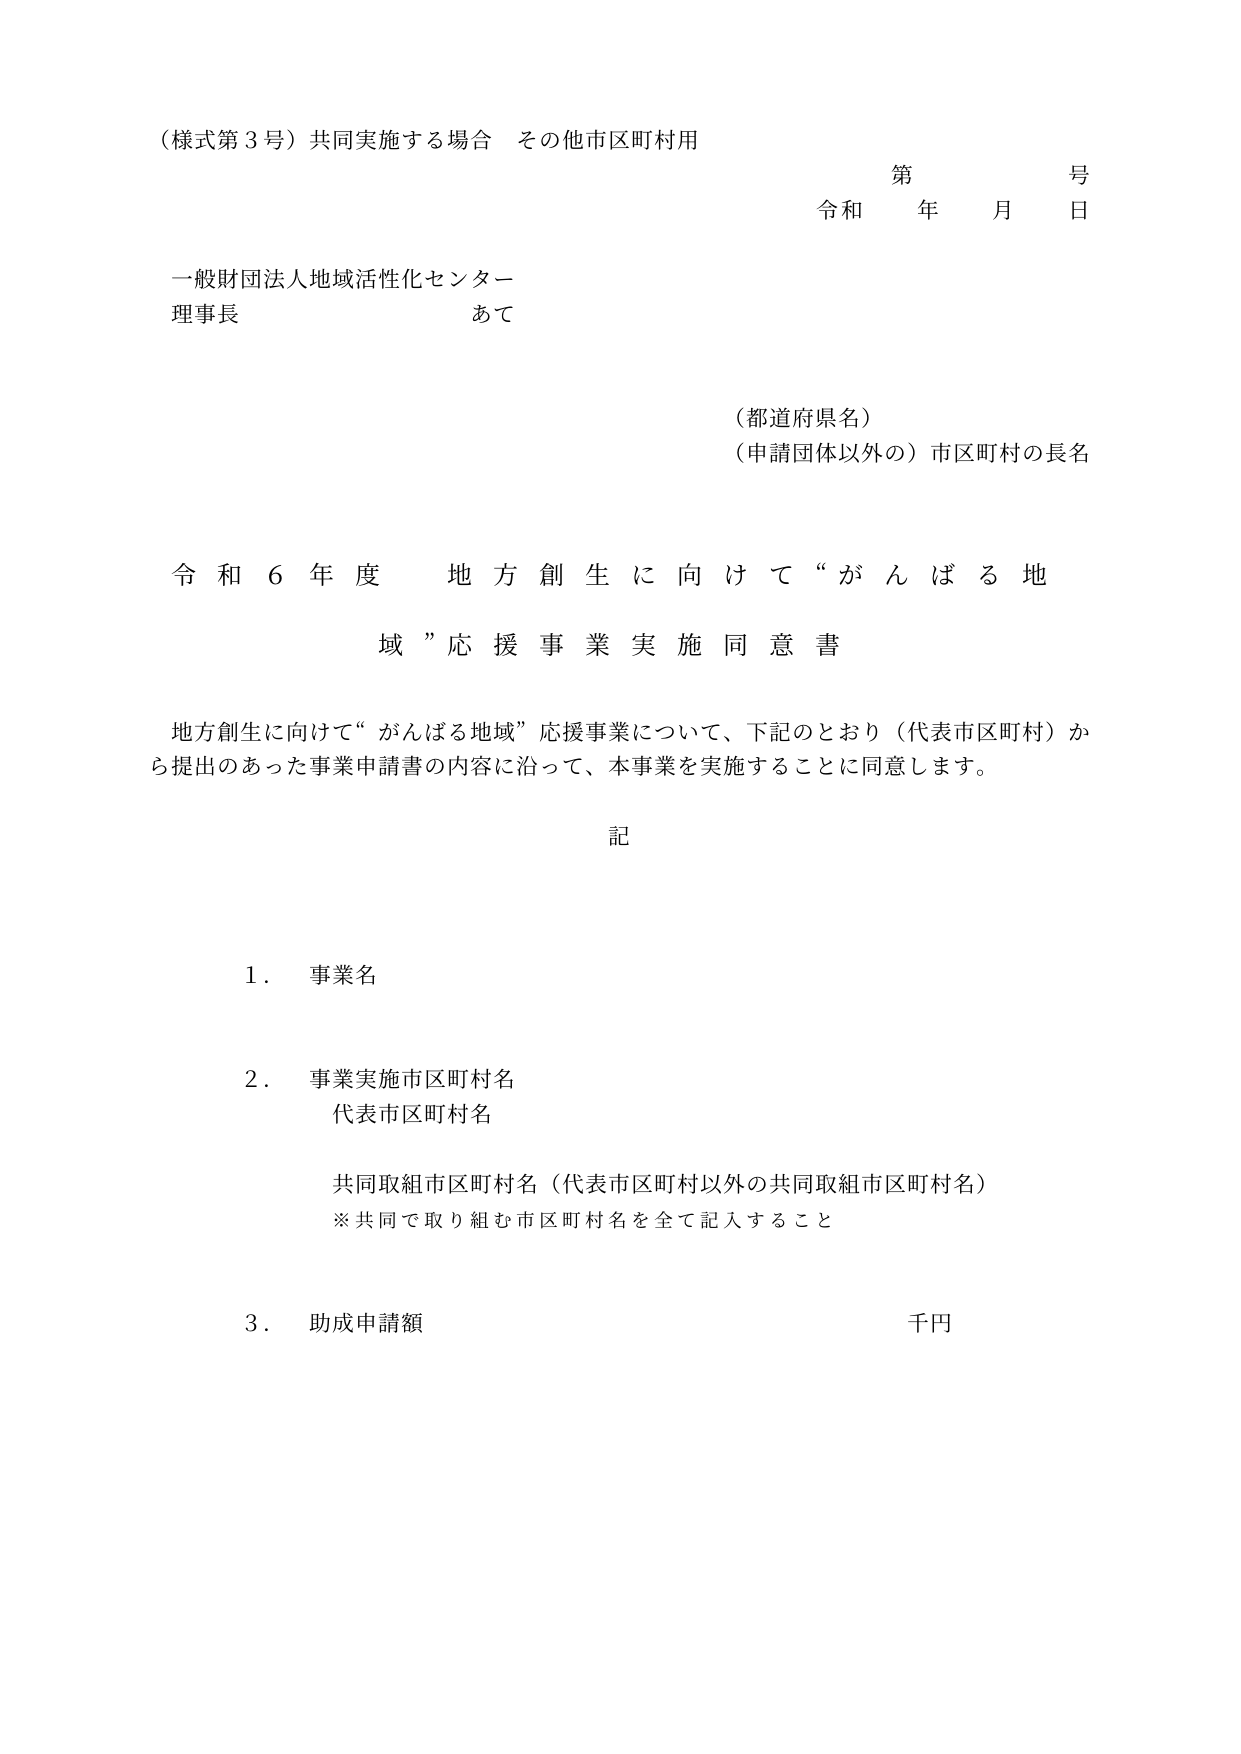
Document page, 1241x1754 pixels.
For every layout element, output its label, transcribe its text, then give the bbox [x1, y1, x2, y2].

text （様式第３号）共同実施する場合 その他市区町村用 [148, 122, 1092, 156]
text 令和６年度 地方創生に向けて“がんばる地域”応援事業実施同意書 [148, 539, 1092, 678]
text 代表市区町村名 [148, 1096, 1092, 1131]
text １． 事業名 [148, 957, 1092, 991]
text 地方創生に向けて“がんばる地域”応援事業について、下記のとおり（代表市区町村）から提出のあった事業申請書の内容に沿って、本事業を実施することに同意します。 [148, 713, 1092, 783]
text （都道府県名） [148, 400, 1092, 435]
text 共同取組市区町村名（代表市区町村以外の共同取組市区町村名） [148, 1165, 1092, 1200]
text 理事長 あて [148, 296, 1092, 330]
text （申請団体以外の）市区町村の長名 [148, 435, 1092, 469]
text ３． 助成申請額 千円 [148, 1304, 1092, 1339]
text 第 号 [148, 156, 1092, 191]
subtitle 記 [148, 817, 1092, 852]
text ２． 事業実施市区町村名 [148, 1061, 1092, 1096]
text 令和 年 月 日 [148, 191, 1092, 226]
text 一般財団法人地域活性化センター [148, 261, 1092, 296]
text ※共同で取り組む市区町村名を全て記入すること [148, 1200, 1092, 1235]
